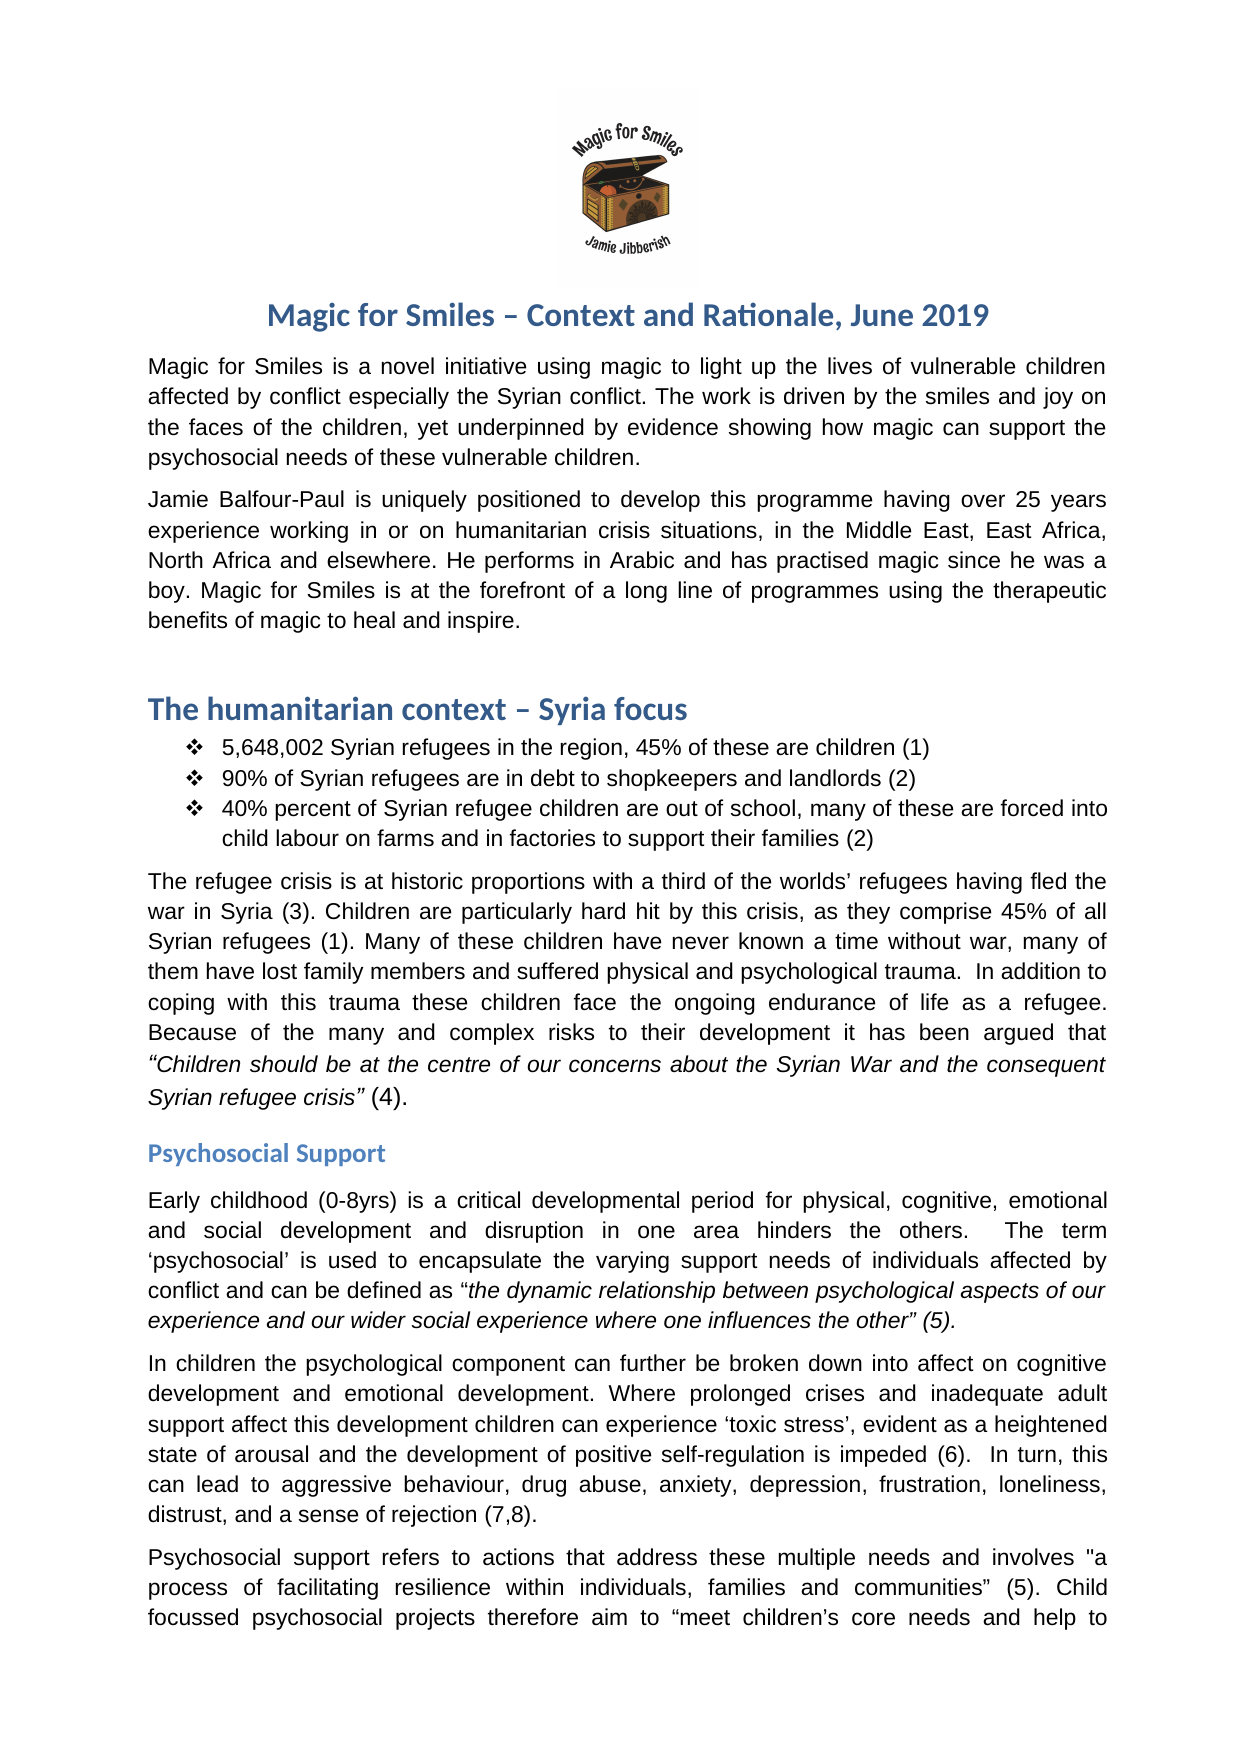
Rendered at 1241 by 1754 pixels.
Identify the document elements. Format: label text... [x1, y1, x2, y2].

picture [557, 87, 699, 288]
list 5,648,002 Syrian refugees in the region, 45% of these are children (1) [184, 734, 1108, 761]
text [148, 1544, 1108, 1631]
text In children the psychological component can further be broken down into affect on cognitive development and emotional development. Where prolonged crises and inadequate adult support affect this development children can experience ‘toxic stress’, evident as a heightened state of arousal and the development of positive self-regulation is impeded (6). In turn, this can lead to aggressive behaviour, drug abuse, anxiety, depression, frustration, loneliness, distrust, and a sense of rejection (7,8). [148, 1350, 1108, 1527]
subtitle Magic for Smiles – Context and Rationale, June 2019 [148, 294, 1108, 334]
text Jamie Balfour-Paul is uniquely positioned to develop this programme having over 25 years experience working in or on humanitarian crisis situations, in the Middle East, East Africa, North Africa and elsewhere. He performs in Arabic and has practised magic since he was a boy. Magic for Smiles is at the forefront of a long line of programmes using the therapeutic benefits of magic to heal and inspire. [148, 486, 1108, 634]
text Early childhood (0-8yrs) is a critical developmental period for physical, cognitive, emotional and social development and disruption in one area hinders the others. The term ‘psychosocial’ is used to encapsulate the varying support needs of individuals affected by conflict and can be defined as “the dynamic relationship between psychological aspects of our experience and our wider social experience where one influences the other” (5). [148, 1187, 1108, 1334]
subtitle Psychosocial Support [148, 1136, 1108, 1169]
subtitle The humanitarian context – Syria focus [148, 687, 1108, 728]
text Magic for Smiles is a novel initiative using magic to light up the lives of vulnerable children affected by conflict especially the Syrian conflict. The work is driven by the smiles and joy on the faces of the children, yet underpinned by evidence showing how magic can support the psychosocial needs of these vulnerable children. [148, 353, 1108, 470]
text The refugee crisis is at historic proportions with a third of the worlds’ refugees having fled the war in Syria (3). Children are particularly hard hit by this crisis, as they comprise 45% of all Syrian refugees (1). Many of these children have never known a time without war, many of them have lost family members and suffered physical and psychological trauma. In addition to coping with this trauma these children face the ongoing endurance of life as a refugee. Because of the many and complex risks to their development it has been argued that “Children should be at the centre of our concerns about the Syrian War and the consequent Syrian refugee crisis” (4). [148, 868, 1108, 1111]
list 40% percent of Syrian refugee children are out of school, many of these are forced into child labour on farms and in factories to support their families (2) [184, 795, 1108, 851]
list 90% of Syrian refugees are in debt to shopkeepers and landlords (2) [184, 764, 1108, 791]
